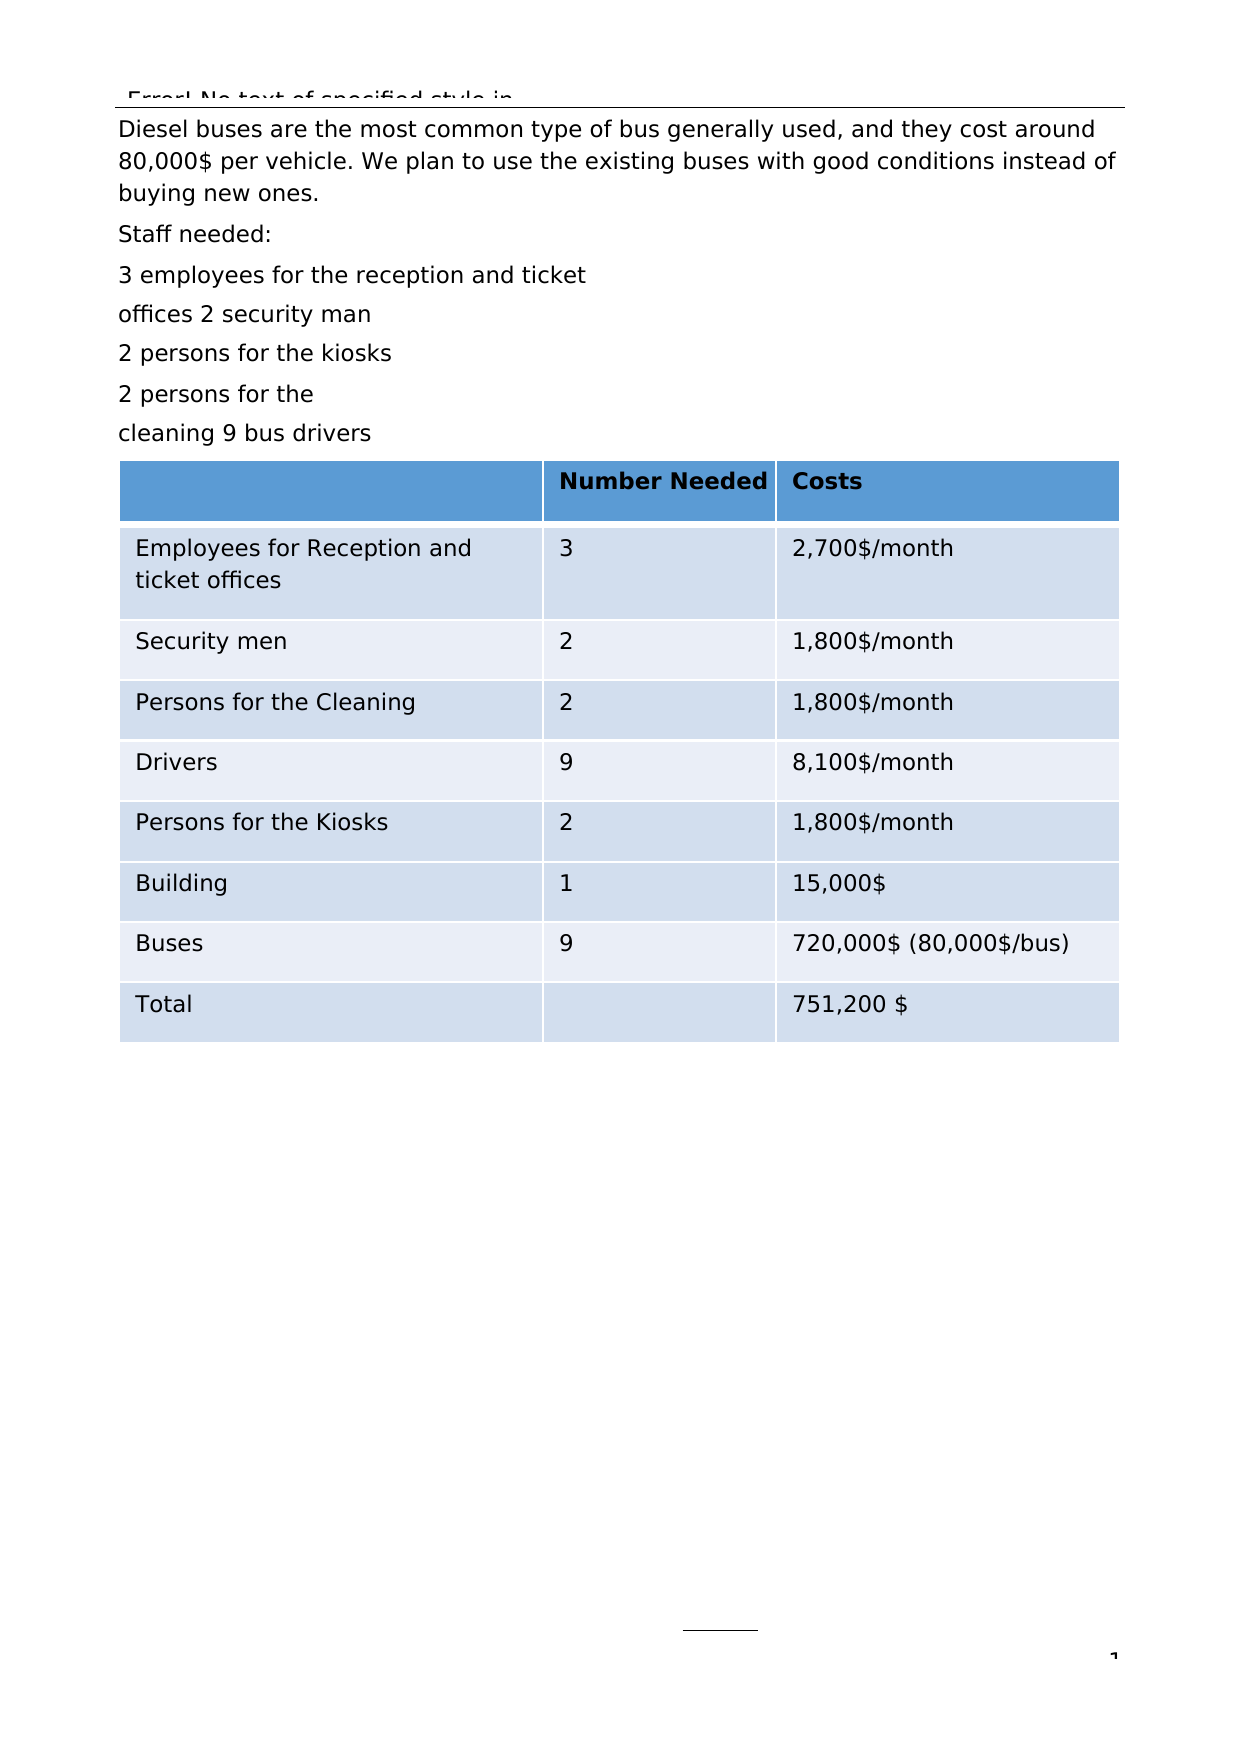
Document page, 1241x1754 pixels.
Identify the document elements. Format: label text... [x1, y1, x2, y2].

table_cell Security men [120, 621, 542, 679]
table_cell 720,000$ (80,000$/bus) [777, 923, 1119, 981]
table_header Costs [777, 461, 1119, 521]
table_cell Buses [120, 923, 542, 981]
table_cell 9 [544, 742, 775, 800]
table_cell Total [120, 983, 542, 1042]
table_cell 3 [544, 528, 775, 619]
table_cell Persons for the Cleaning [120, 681, 542, 739]
table_cell Persons for the Kiosks [120, 802, 542, 861]
table_cell 751,200 $ [777, 983, 1119, 1042]
table_header Number Needed [544, 461, 775, 521]
text 3 employees for the reception and ticket offices 2 security man [118, 262, 595, 327]
table_cell Building [120, 863, 542, 921]
table_header [120, 461, 542, 521]
table_cell 2,700$/month [777, 528, 1119, 619]
table_cell 15,000$ [777, 863, 1119, 921]
text 2 persons for the kiosks [118, 340, 1232, 366]
table_cell 9 [544, 923, 775, 981]
table_cell 1 [544, 863, 775, 921]
table_cell 1,800$/month [777, 681, 1119, 739]
text 2 persons for the cleaning 9 bus drivers [118, 381, 379, 446]
table_cell 1,800$/month [777, 802, 1119, 861]
table_cell 2 [544, 621, 775, 679]
text Staff needed: [118, 221, 1232, 248]
table_cell Drivers [120, 742, 542, 800]
table_cell 2 [544, 802, 775, 861]
table_cell Employees for Reception and ticket offices [120, 528, 542, 619]
table_cell [544, 983, 775, 1042]
table_cell 1,800$/month [777, 621, 1119, 679]
text Diesel buses are the most common type of bus generally used, and they cost around 80,000$ per vehicle. We plan to use the existing buses with good conditions instead of buying new ones. [118, 116, 1138, 207]
table_cell 2 [544, 681, 775, 739]
table_cell 8,100$/month [777, 742, 1119, 800]
